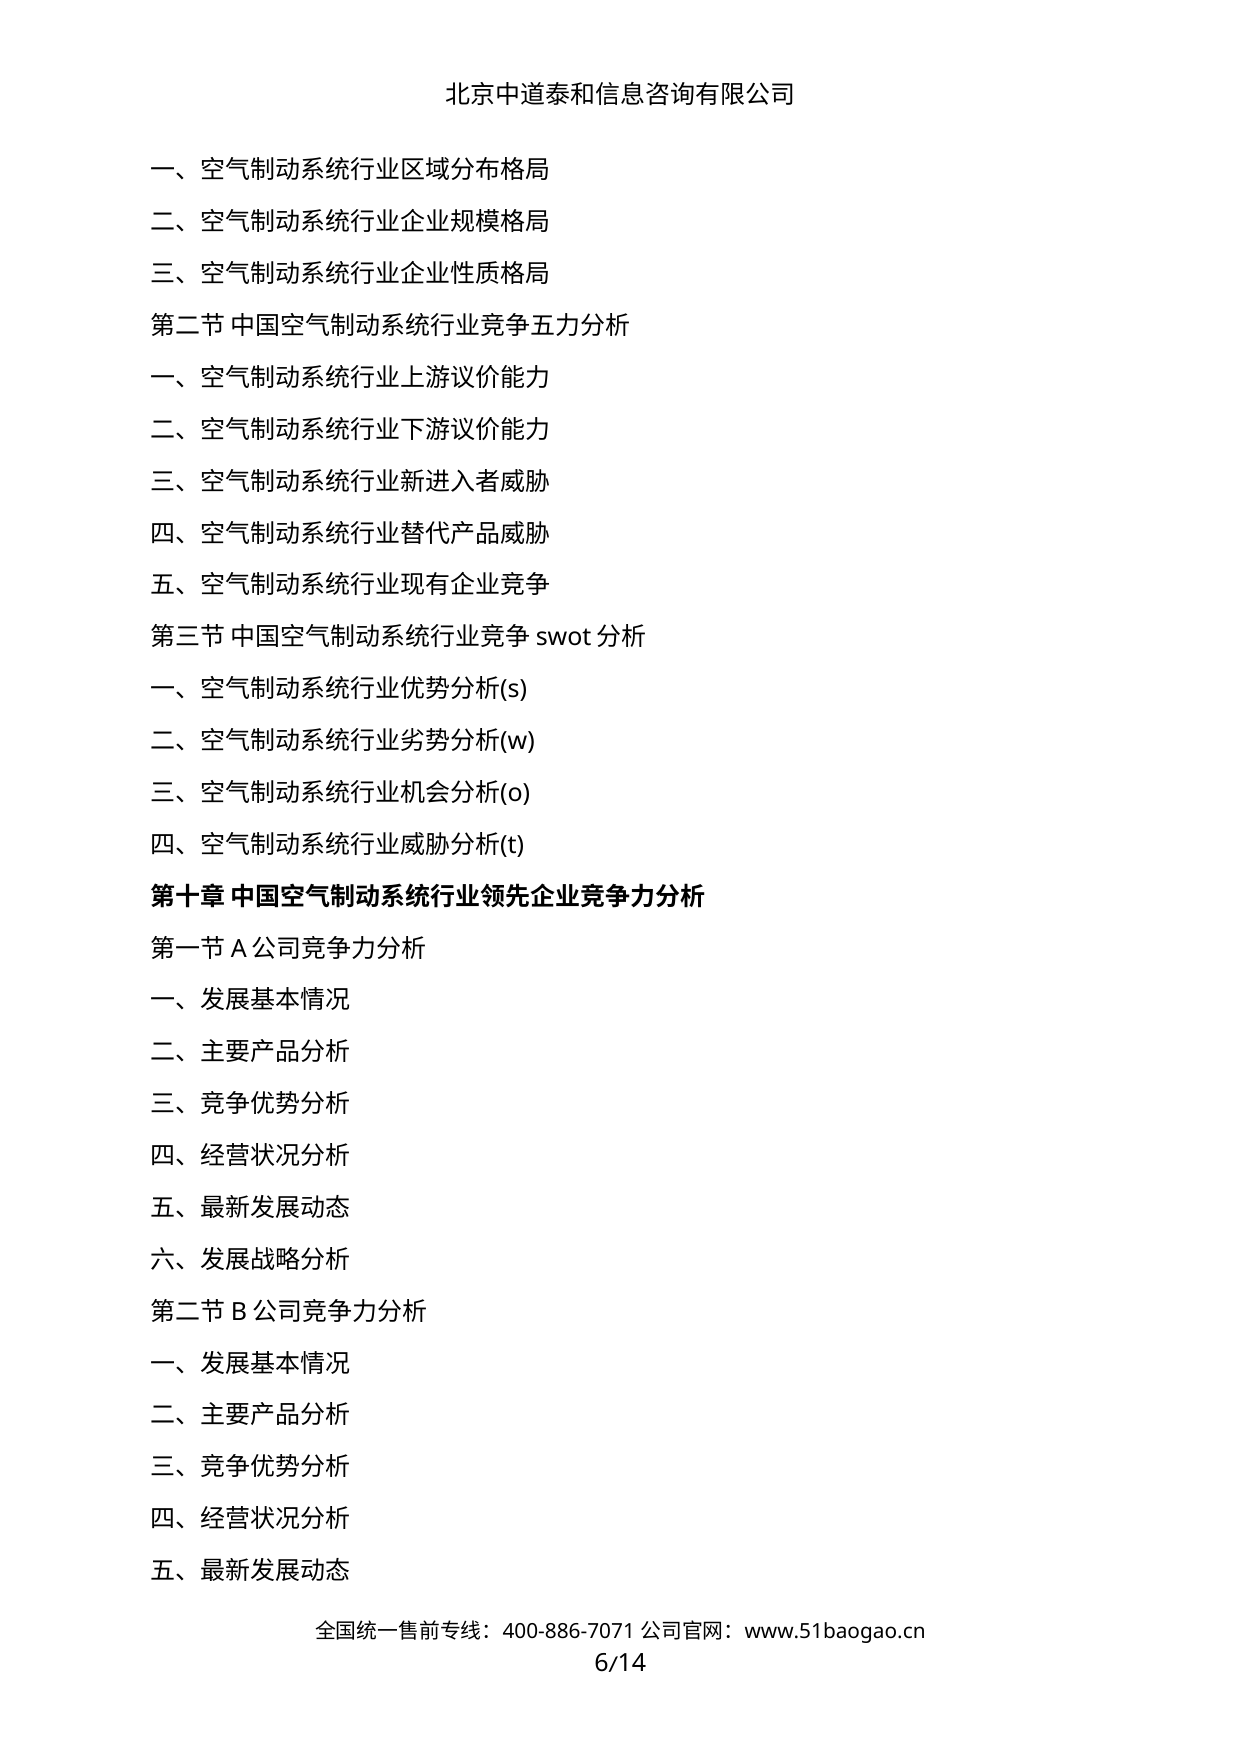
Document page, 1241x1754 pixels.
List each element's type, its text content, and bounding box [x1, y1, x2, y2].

text 第三节 中国空气制动系统行业竞争swot分析 [150, 617, 1090, 653]
text 二、空气制动系统行业企业规模格局 [150, 202, 1090, 238]
text 四、经营状况分析 [150, 1136, 1090, 1172]
text 六、发展战略分析 [150, 1239, 1090, 1276]
text 四、空气制动系统行业替代产品威胁 [150, 513, 1090, 549]
text 一、发展基本情况 [150, 980, 1090, 1016]
text 一、空气制动系统行业优势分析(s) [150, 669, 1090, 705]
text 三、空气制动系统行业新进入者威胁 [150, 461, 1090, 497]
text 五、最新发展动态 [150, 1551, 1090, 1587]
text 一、空气制动系统行业上游议价能力 [150, 357, 1090, 394]
text 三、空气制动系统行业机会分析(o) [150, 772, 1090, 809]
text 三、竞争优势分析 [150, 1084, 1090, 1120]
text 三、空气制动系统行业企业性质格局 [150, 254, 1090, 290]
text 四、经营状况分析 [150, 1499, 1090, 1535]
text 一、空气制动系统行业区域分布格局 [150, 150, 1090, 186]
text 第一节 A公司竞争力分析 [150, 928, 1090, 964]
text 一、发展基本情况 [150, 1343, 1090, 1379]
text 五、最新发展动态 [150, 1187, 1090, 1224]
text 五、空气制动系统行业现有企业竞争 [150, 565, 1090, 601]
text 第十章 中国空气制动系统行业领先企业竞争力分析 [150, 876, 1090, 912]
text 第二节 B公司竞争力分析 [150, 1291, 1090, 1327]
text 二、空气制动系统行业下游议价能力 [150, 409, 1090, 446]
text 二、空气制动系统行业劣势分析(w) [150, 721, 1090, 757]
text 三、竞争优势分析 [150, 1447, 1090, 1483]
text 二、主要产品分析 [150, 1032, 1090, 1068]
text 二、主要产品分析 [150, 1395, 1090, 1431]
text 第二节 中国空气制动系统行业竞争五力分析 [150, 306, 1090, 342]
text 四、空气制动系统行业威胁分析(t) [150, 824, 1090, 861]
